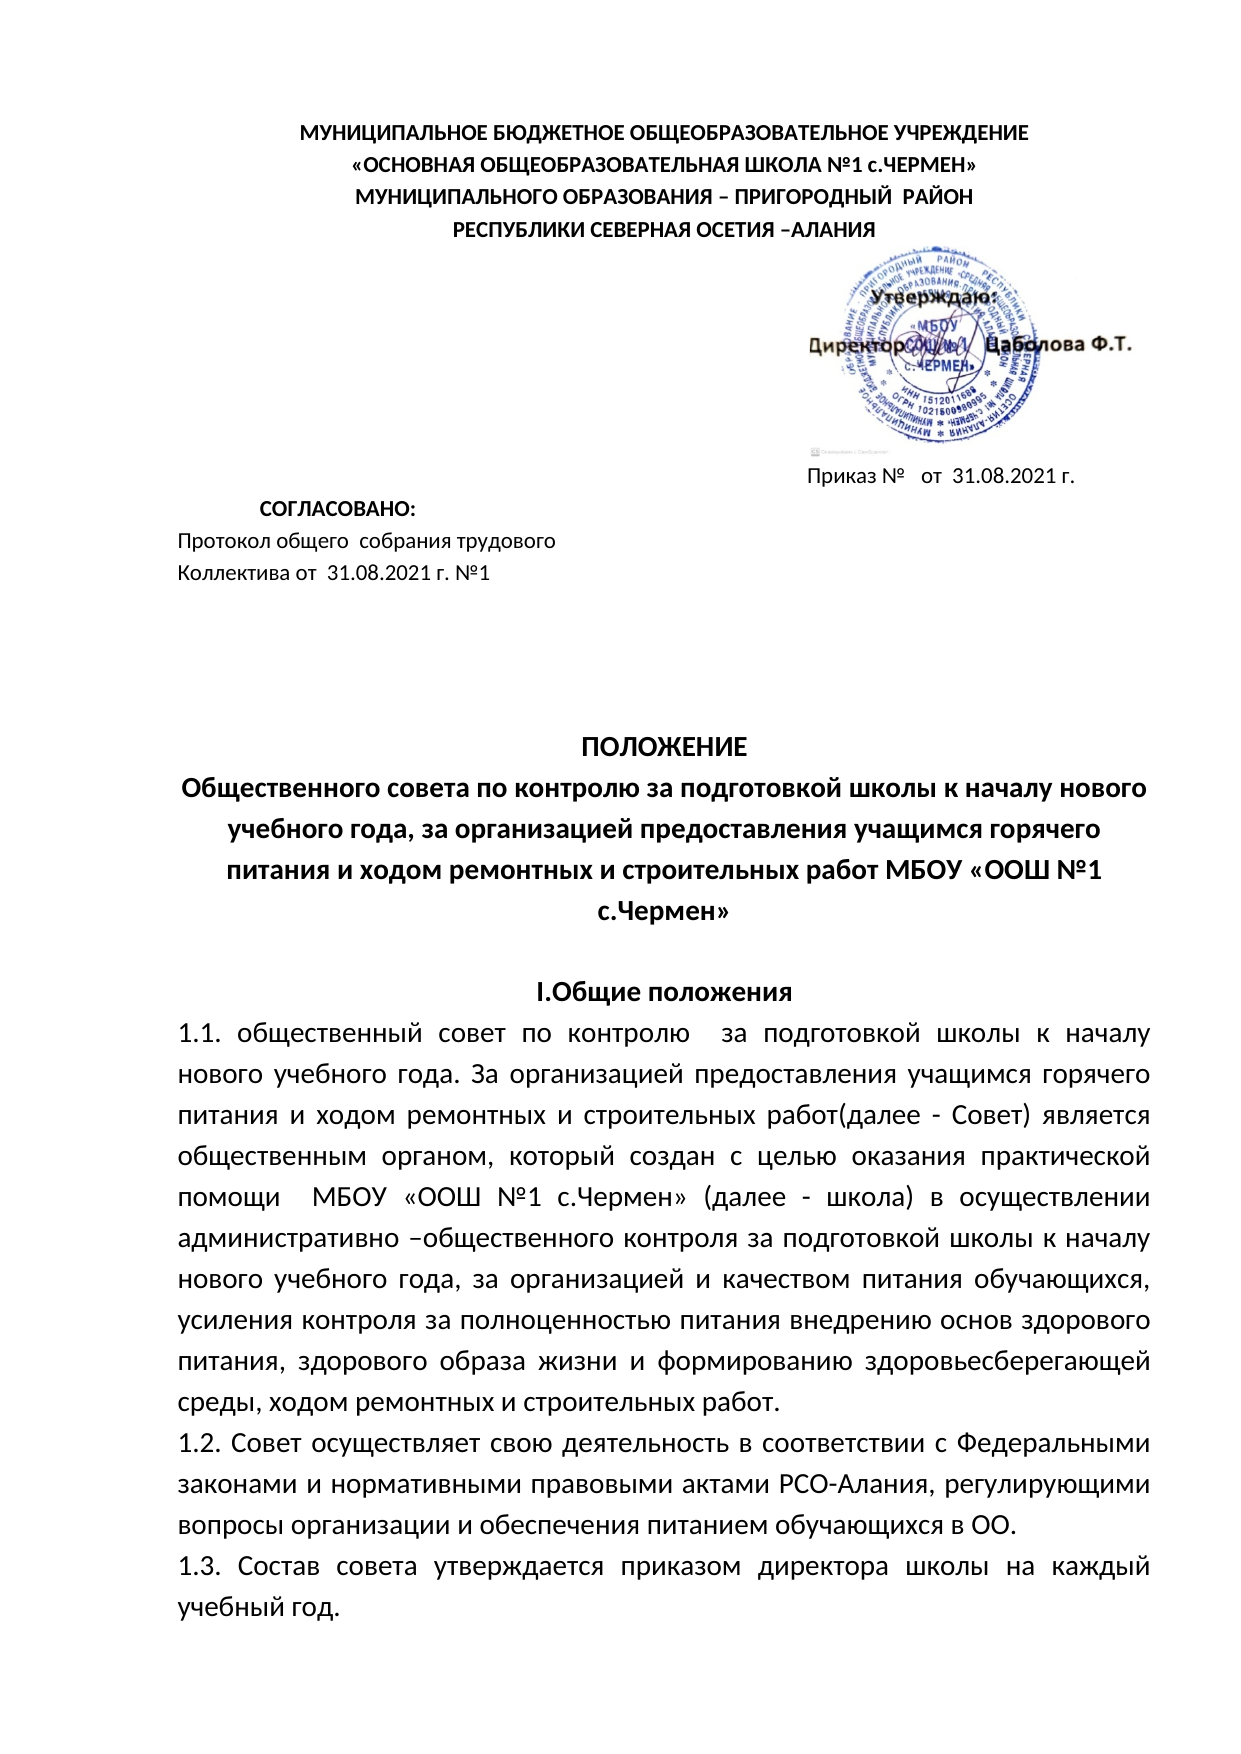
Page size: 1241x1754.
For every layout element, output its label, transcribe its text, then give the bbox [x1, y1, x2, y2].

text 1.2. Совет осуществляет свою деятельность в соответствии с Федеральными законами и нормативными правовыми актами РСО-Алания, регулирующими вопросы организации и обеспечения питанием обучающихся в ОО. [177, 1424, 1152, 1541]
text ПОЛОЖЕНИЕ [177, 728, 1152, 763]
text РЕСПУБЛИКИ СЕВЕРНАЯ ОСЕТИЯ –АЛАНИЯ [177, 215, 1152, 243]
text МУНИЦИПАЛЬНОГО ОБРАЗОВАНИЯ – ПРИГОРОДНЫЙ РАЙОН [177, 182, 1152, 211]
text МУНИЦИПАЛЬНОЕ БЮДЖЕТНОЕ ОБЩЕОБРАЗОВАТЕЛЬНОЕ УЧРЕЖДЕНИЕ [177, 118, 1152, 146]
picture [809, 246, 1140, 458]
text 1.1. общественный совет по контролю за подготовкой школы к началу нового учебного года. За организацией предоставления учащимся горячего питания и ходом ремонтных и строительных работ(далее - Совет) является общественным органом, который создан с целью оказания практической помощи МБОУ «ООШ №1 с.Чермен» (далее - школа) в осуществлении административно –общественного контроля за подготовкой школы к началу нового учебного года, за организацией и качеством питания обучающихся, усиления контроля за полноценностью питания внедрению основ здорового питания, здорового образа жизни и формированию здоровьесберегающей среды, ходом ремонтных и строительных работ. [177, 1014, 1152, 1418]
text Протокол общего собрания трудового [177, 526, 1152, 554]
text 1.3. Состав совета утверждается приказом директора школы на каждый учебный год. [177, 1547, 1152, 1623]
text I.Общие положения [177, 973, 1152, 1009]
text СОГЛАСОВАНО: [177, 494, 1152, 522]
text Приказ № от 31.08.2021 г. [177, 462, 1152, 490]
text Коллектива от 31.08.2021 г. №1 [177, 558, 1152, 586]
text Общественного совета по контролю за подготовкой школы к началу нового учебного года, за организацией предоставления учащимся горячего питания и ходом ремонтных и строительных работ МБОУ «ООШ №1 с.Чермен» [177, 769, 1152, 927]
text «ОСНОВНАЯ ОБЩЕОБРАЗОВАТЕЛЬНАЯ ШКОЛА №1 с.ЧЕРМЕН» [177, 150, 1152, 178]
